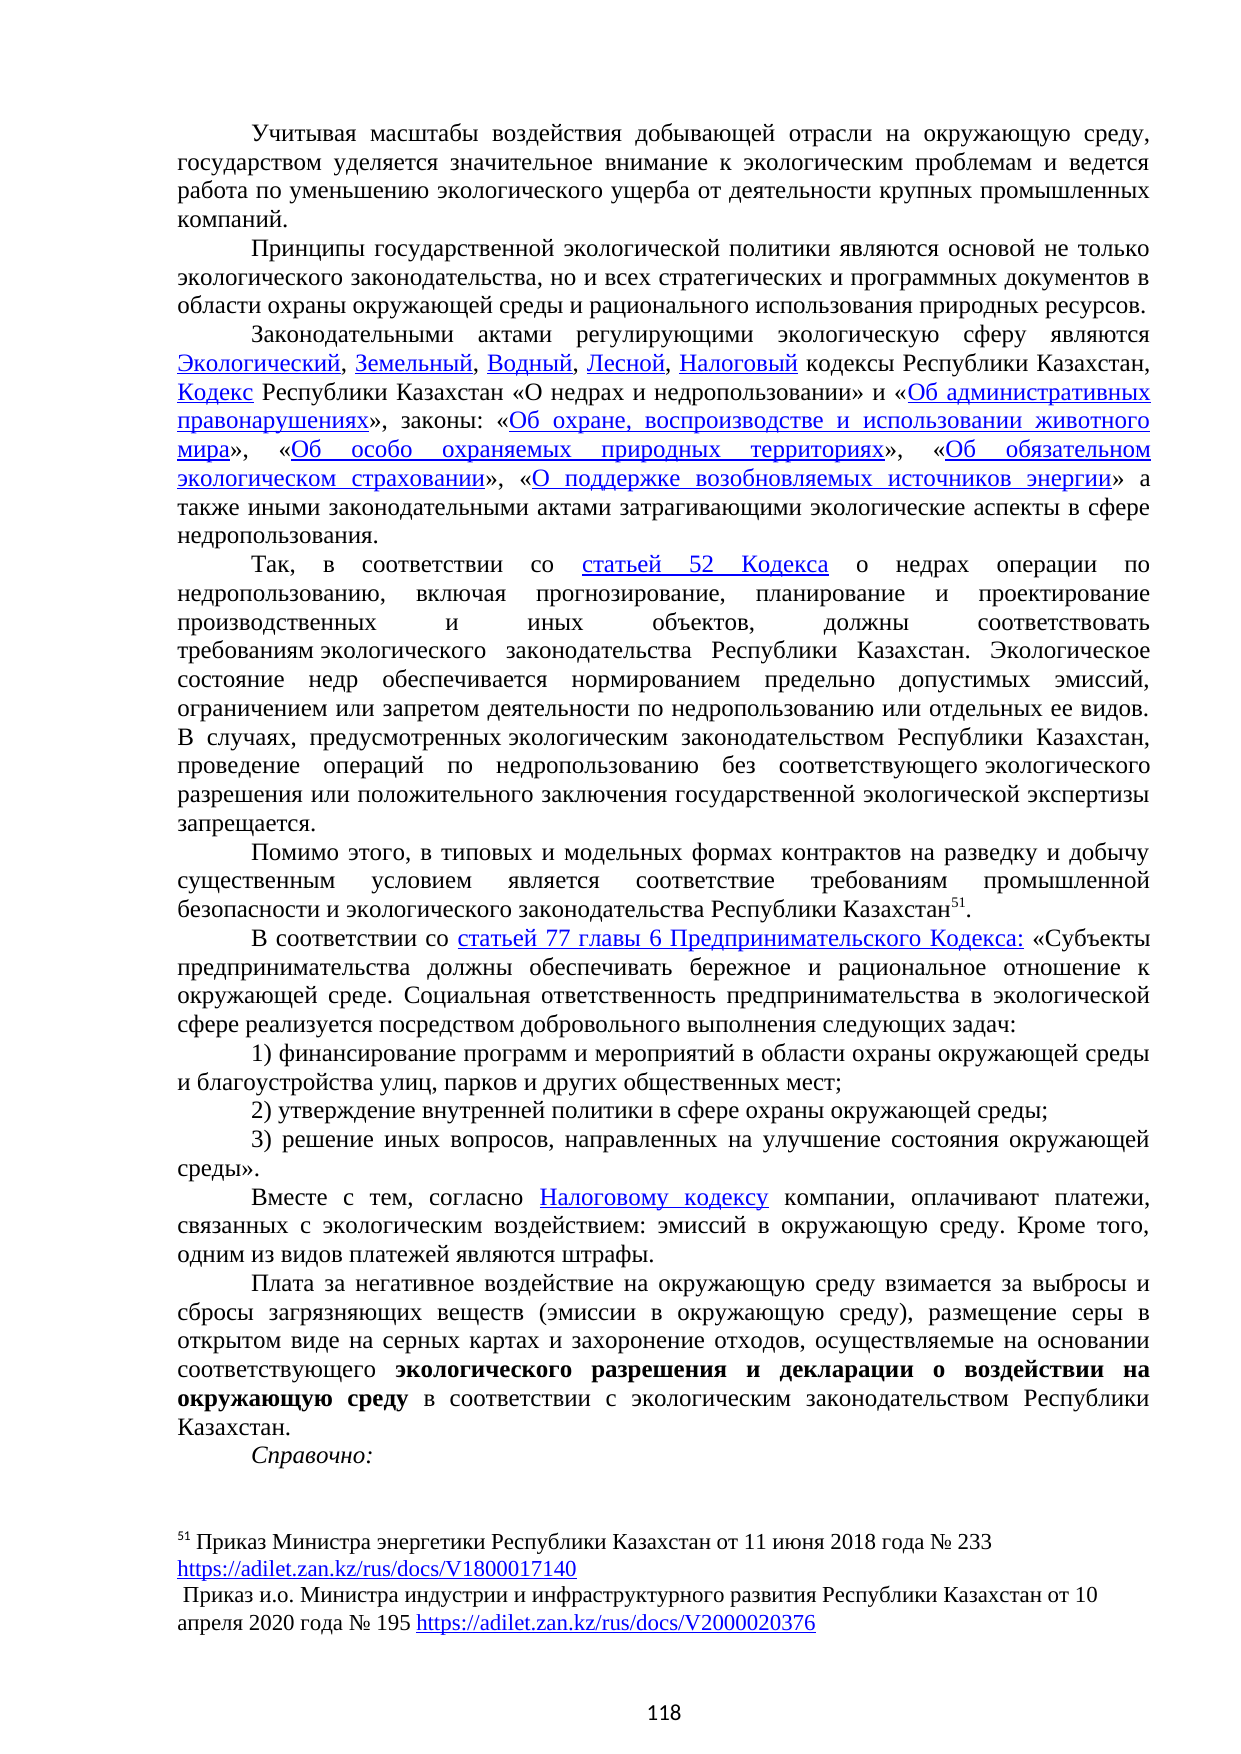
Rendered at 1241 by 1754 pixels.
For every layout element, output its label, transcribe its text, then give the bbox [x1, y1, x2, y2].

text Вместе с тем, согласно Налоговому кодексу компании, оплачивают платежи, связанных с экологическим воздействием: эмиссий в окружающую среду. Кроме того, одним из видов платежей являются штрафы. [177, 1182, 1151, 1268]
text В соответствии со статьей 77 главы 6 Предпринимательского Кодекса: «Субъекты предпринимательства должны обеспечивать бережное и рациональное отношение к окружающей среде. Социальная ответственность предпринимательства в экологической сфере реализуется посредством добровольного выполнения следующих задач: [177, 923, 1151, 1038]
text Учитывая масштабы воздействия добывающей отрасли на окружающую среду, государством уделяется значительное внимание к экологическим проблемам и ведется работа по уменьшению экологического ущерба от деятельности крупных промышленных компаний. [177, 118, 1151, 233]
text Принципы государственной экологической политики являются основой не только экологического законодательства, но и всех стратегических и программных документов в области охраны окружающей среды и рационального использования природных ресурсов. [177, 233, 1151, 319]
text Справочно: [177, 1441, 1151, 1469]
text Законодательными актами регулирующими экологическую сферу являются Экологический, Земельный, Водный, Лесной, Налоговый кодексы Республики Казахстан, Кодекс Республики Казахстан «О недрах и недропользовании» и «Об административных правонарушениях», законы: «Об охране, воспроизводстве и использовании животного мира», «Об особо охраняемых природных территориях», «Об обязательном экологическом страховании», «О поддержке возобновляемых источников энергии» а также иными законодательными актами затрагивающими экологические аспекты в сфере недропользования. [177, 319, 1151, 549]
text Плата за негативное воздействие на окружающую среду взимается за выбросы и сбросы загрязняющих веществ (эмиссии в окружающую среду), размещение серы в открытом виде на серных картах и захоронение отходов, осуществляемые на основании соответствующего экологического разрешения и декларации о воздействии на окружающую среду в соответствии с экологическим законодательством Республики Казахстан. [177, 1268, 1151, 1441]
text Помимо этого, в типовых и модельных формах контрактов на разведку и добычу существенным условием является соответствие требованиям промышленной безопасности и экологического законодательства Республики Казахстан. [177, 837, 1151, 923]
text 1) финансирование программ и мероприятий в области охраны окружающей среды и благоустройства улиц, парков и других общественных мест; [177, 1038, 1151, 1096]
text 3) решение иных вопросов, направленных на улучшение состояния окружающей среды». [177, 1124, 1151, 1182]
text 2) утверждение внутренней политики в сфере охраны окружающей среды; [177, 1096, 1151, 1124]
text Так, в соответствии со статьей 52 Кодекса о недрах операции по недропользованию, включая прогнозирование, планирование и проектирование производственных и иных объектов, должны соответствовать требованиям экологического законодательства Республики Казахстан. Экологическое состояние недр обеспечивается нормированием предельно допустимых эмиссий, ограничением или запретом деятельности по недропользованию или отдельных ее видов. В случаях, предусмотренных экологическим законодательством Республики Казахстан, проведение операций по недропользованию без соответствующего экологического разрешения или положительного заключения государственной экологической экспертизы запрещается. [177, 549, 1151, 837]
